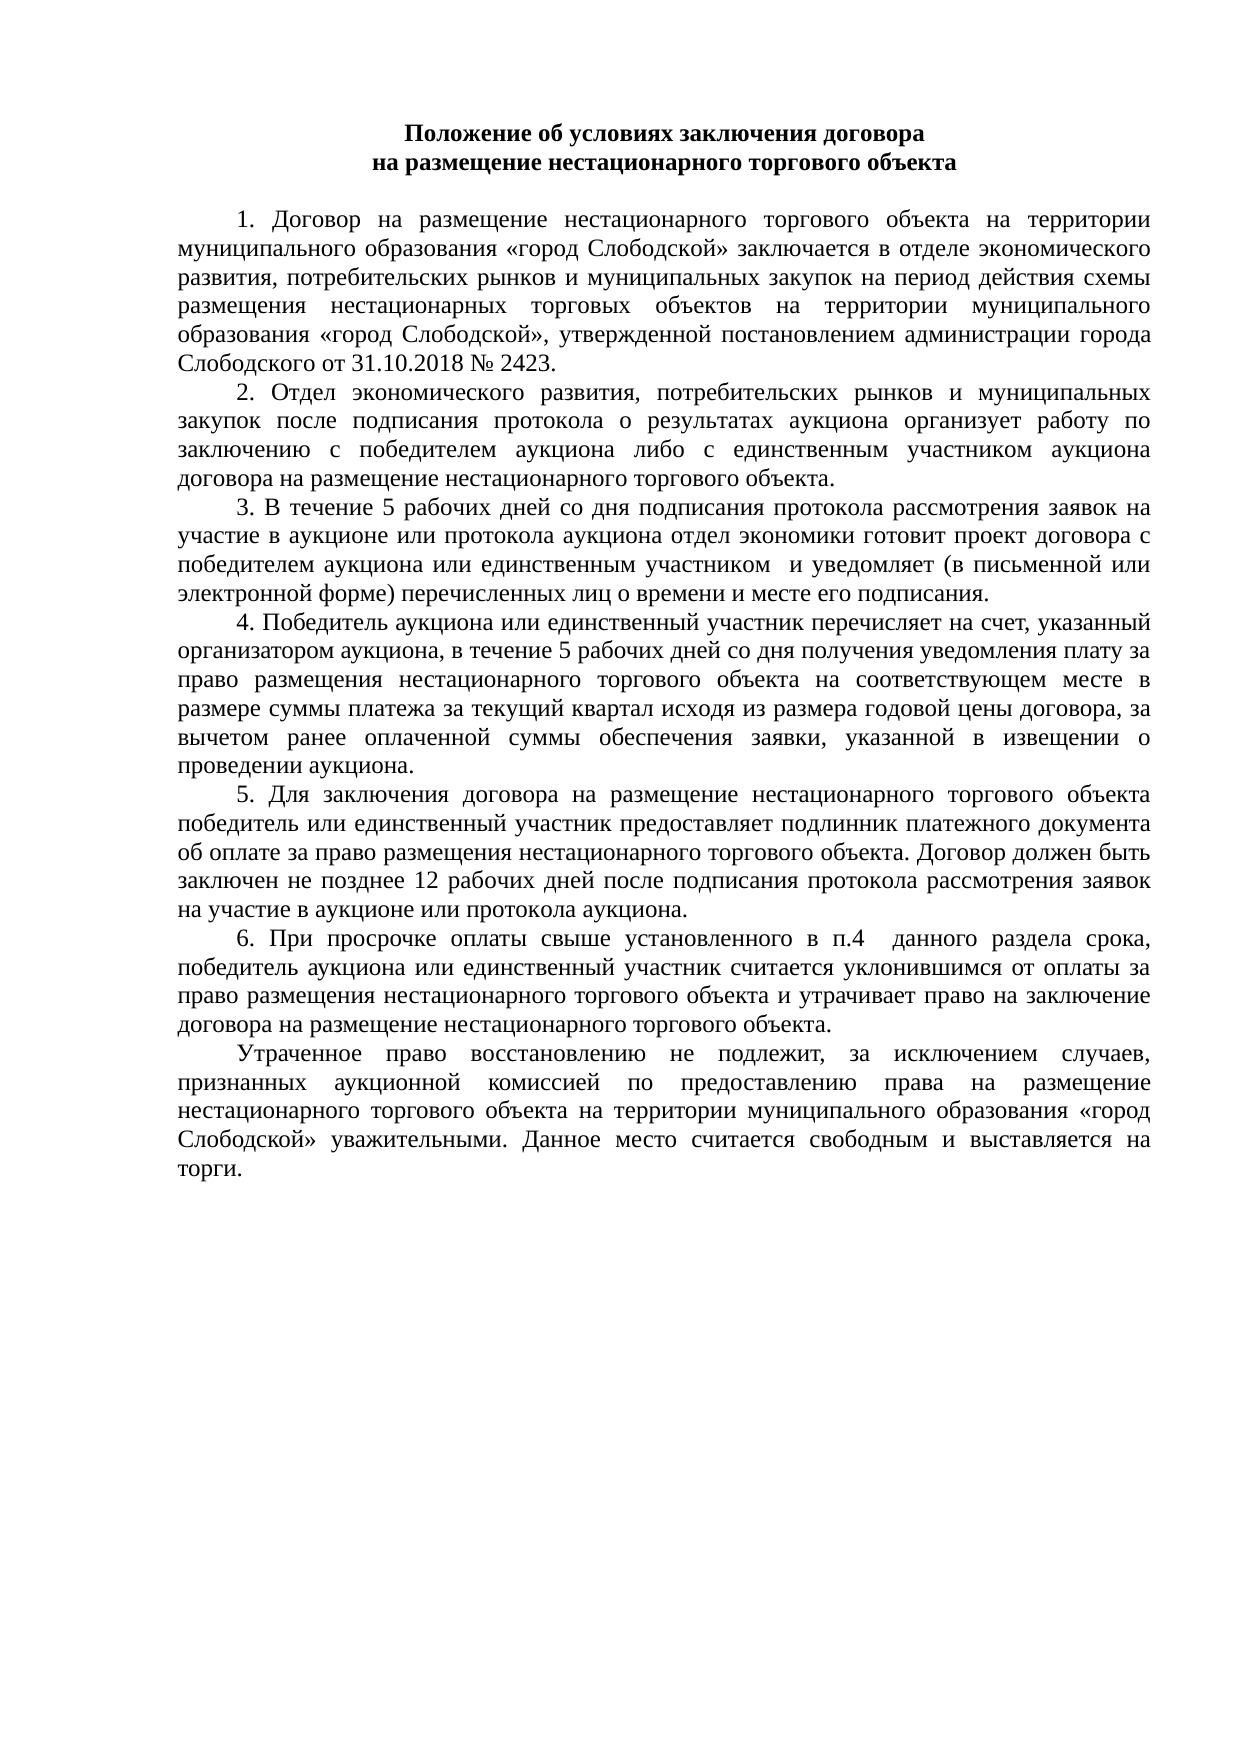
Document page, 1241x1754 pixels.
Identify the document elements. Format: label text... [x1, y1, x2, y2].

text 1. Договор на размещение нестационарного торгового объекта на территории муниципального образования «город Слободской» заключается в отделе экономического развития, потребительских рынков и муниципальных закупок на период действия схемы размещения нестационарных торговых объектов на территории муниципального образования «город Слободской», утвержденной постановлением администрации города Слободского от 31.10.2018 № 2423. [177, 204, 1152, 377]
text 3. В течение 5 рабочих дней со дня подписания протокола рассмотрения заявок на участие в аукционе или протокола аукциона отдел экономики готовит проект договора с победителем аукциона или единственным участником и уведомляет (в письменной или электронной форме) перечисленных лиц о времени и месте его подписания. [177, 492, 1152, 607]
text 6. При просрочке оплаты свыше установленного в п.4 данного раздела срока, победитель аукциона или единственный участник считается уклонившимся от оплаты за право размещения нестационарного торгового объекта и утрачивает право на заключение договора на размещение нестационарного торгового объекта. [177, 923, 1152, 1038]
text Утраченное право восстановлению не подлежит, за исключением случаев, признанных аукционной комиссией по предоставлению права на размещение нестационарного торгового объекта на территории муниципального образования «город Слободской» уважительными. Данное место считается свободным и выставляется на торги. [177, 1038, 1152, 1182]
text на размещение нестационарного торгового объекта [177, 147, 1152, 176]
text 5. Для заключения договора на размещение нестационарного торгового объекта победитель или единственный участник предоставляет подлинник платежного документа об оплате за право размещения нестационарного торгового объекта. Договор должен быть заключен не позднее 12 рабочих дней после подписания протокола рассмотрения заявок на участие в аукционе или протокола аукциона. [177, 779, 1152, 923]
text Положение об условиях заключения договора [177, 118, 1152, 147]
text 4. Победитель аукциона или единственный участник перечисляет на счет, указанный организатором аукциона, в течение 5 рабочих дней со дня получения уведомления плату за право размещения нестационарного торгового объекта на соответствующем месте в размере суммы платежа за текущий квартал исходя из размера годовой цены договора, за вычетом ранее оплаченной суммы обеспечения заявки, указанной в извещении о проведении аукциона. [177, 607, 1152, 779]
text 2. Отдел экономического развития, потребительских рынков и муниципальных закупок после подписания протокола о результатах аукциона организует работу по заключению с победителем аукциона либо с единственным участником аукциона договора на размещение нестационарного торгового объекта. [177, 377, 1152, 492]
